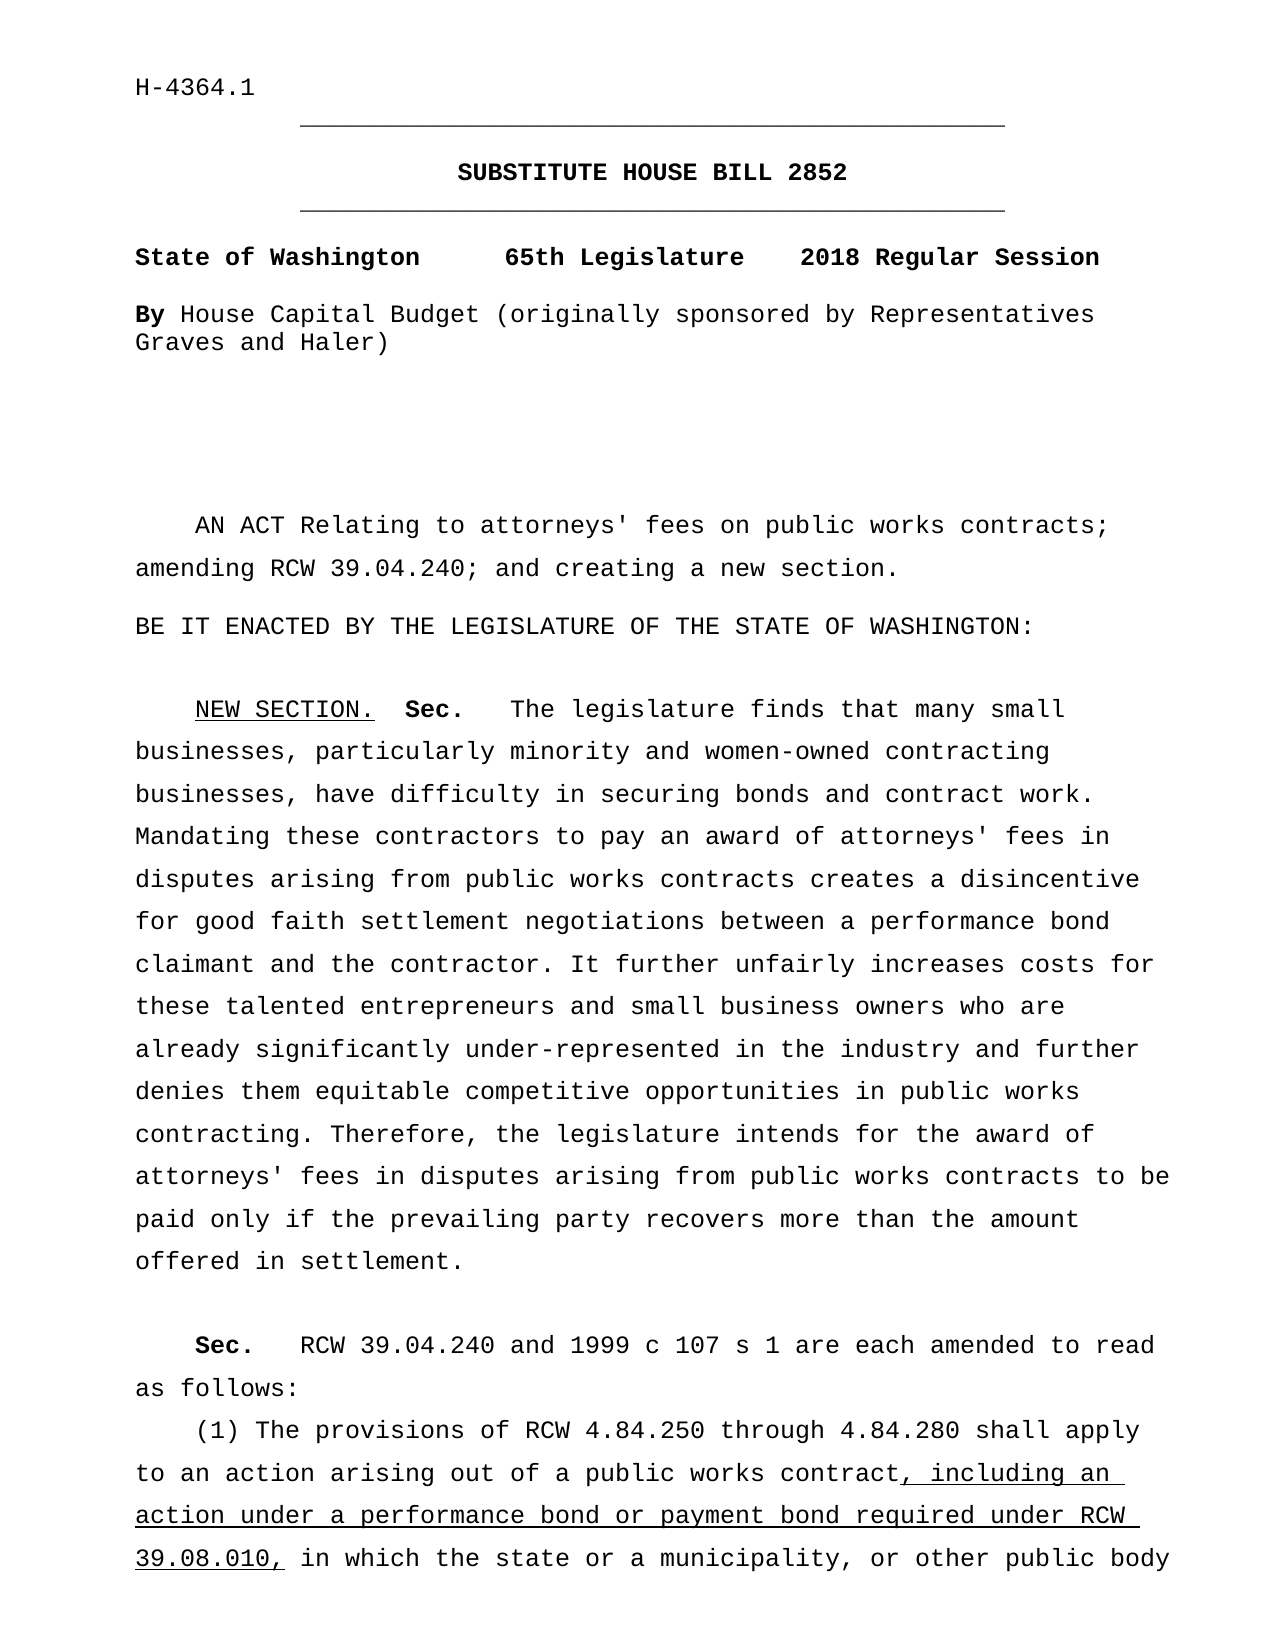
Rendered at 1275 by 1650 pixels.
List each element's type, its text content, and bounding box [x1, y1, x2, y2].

text _______________________________________________ [135, 188, 1170, 217]
text NEW SECTION. Sec. The legislature finds that many small businesses, particularly minority and women-owned contracting businesses, have difficulty in securing bonds and contract work. Mandating these contractors to pay an award of attorneys' fees in disputes arising from public works contracts creates a disincentive for good faith settlement negotiations between a performance bond claimant and the contractor. It further unfairly increases costs for these talented entrepreneurs and small business owners who are already significantly under-represented in the industry and further denies them equitable competitive opportunities in public works contracting. Therefore, the legislature intends for the award of attorneys' fees in disputes arising from public works contracts to be paid only if the prevailing party recovers more than the amount offered in settlement. [135, 683, 1170, 1278]
text AN ACT Relating to attorneys' fees on public works contracts; amending RCW 39.04.240; and creating a new section. [135, 500, 1170, 585]
text SUBSTITUTE HOUSE BILL 2852 [135, 160, 1170, 188]
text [135, 1405, 1170, 1575]
text By House Capital Budget (originally sponsored by Representatives Graves and Haler) [135, 302, 1170, 358]
text H-4364.1 [135, 75, 1170, 103]
text Sec. RCW 39.04.240 and 1999 c 107 s 1 are each amended to read as follows: [135, 1320, 1170, 1405]
text _______________________________________________ [135, 103, 1170, 132]
text BE IT ENACTED BY THE LEGISLATURE OF THE STATE OF WASHINGTON: [135, 613, 1170, 642]
text State of Washington 65th Legislature 2018 Regular Session [135, 245, 1170, 273]
